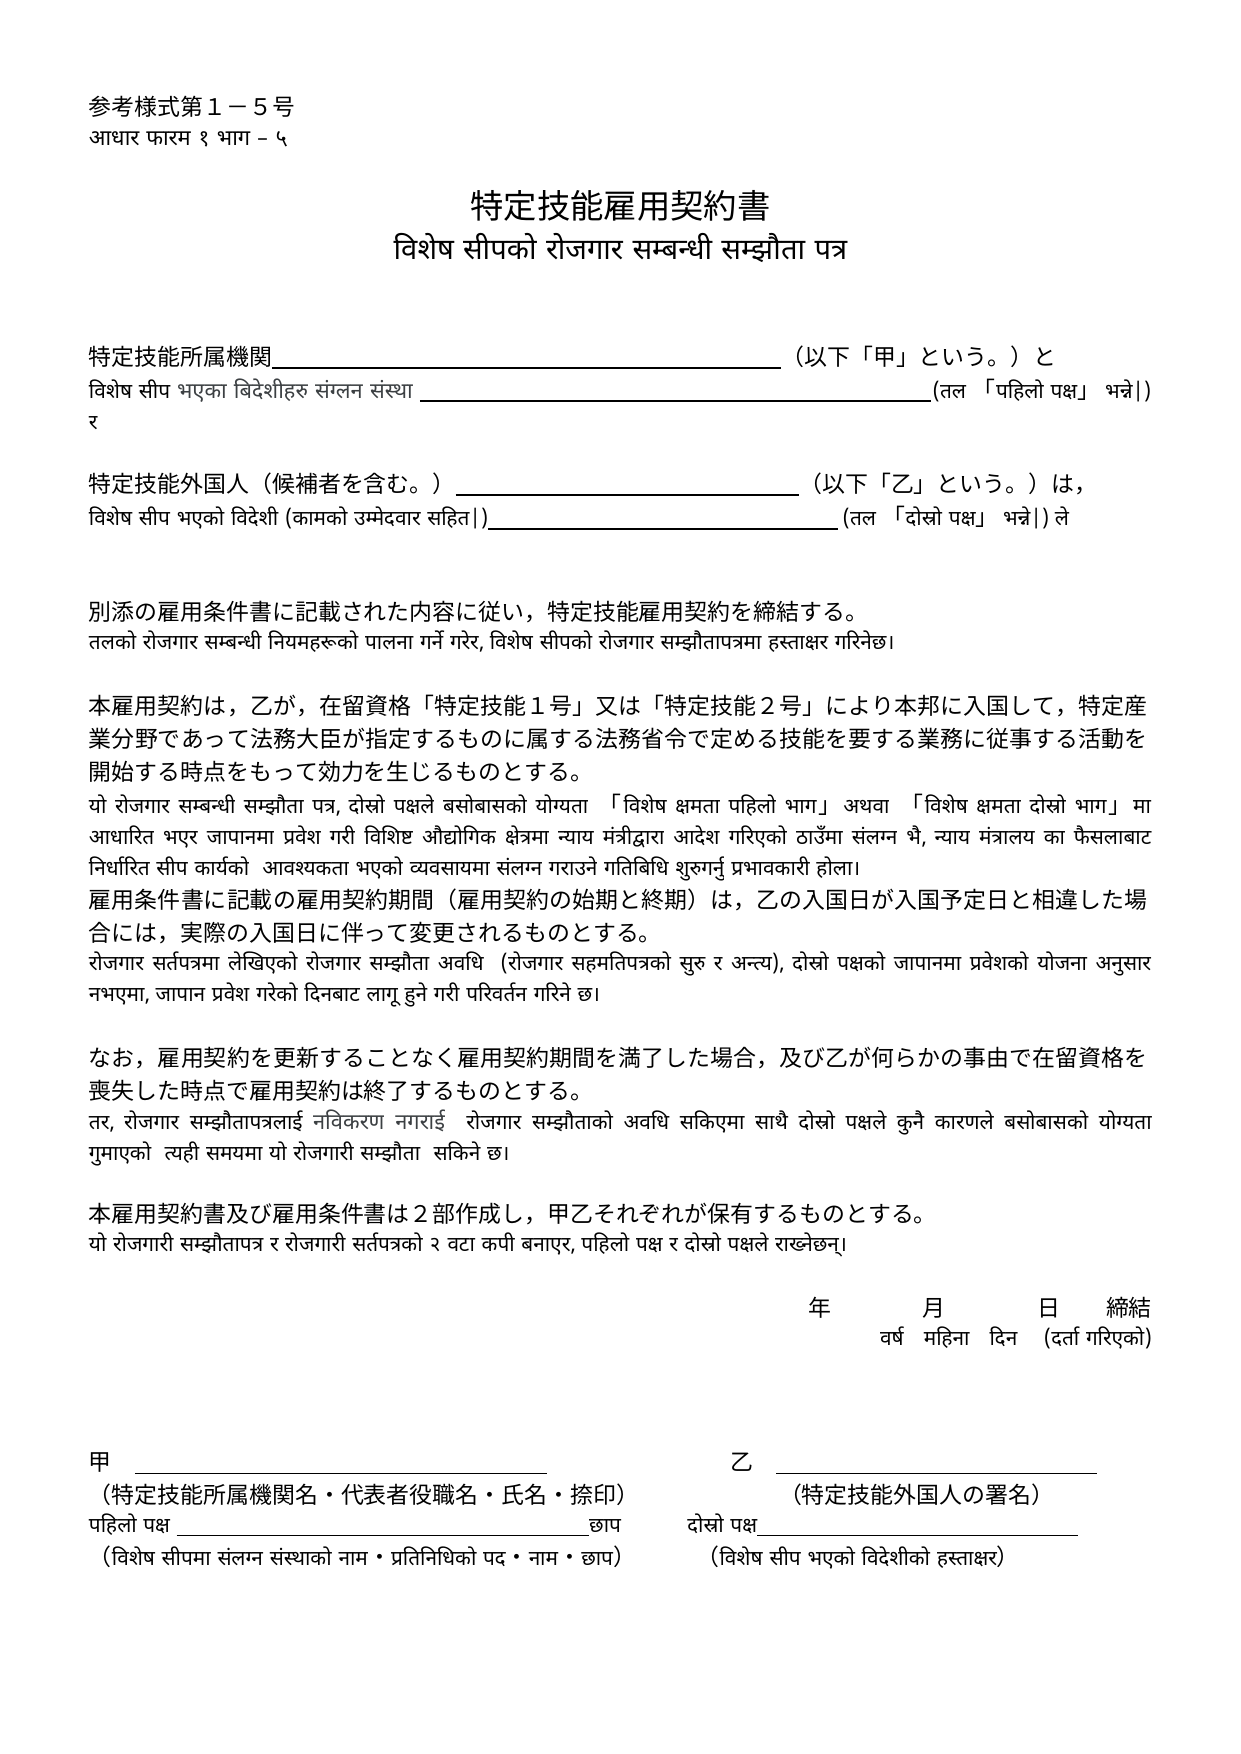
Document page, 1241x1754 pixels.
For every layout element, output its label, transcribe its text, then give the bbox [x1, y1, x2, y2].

text तर, रोजगार सम्झौतापत्रलाई नविकरण नगराई रोजगार सम्झौताको अवधि सकिएमा साथै दोस्रो पक्षले कुनै कारणले बसोबासको योग्यता गुमाएको त्यही समयमा यो रोजगारी सम्झौता सकिने छ। [89, 1106, 1152, 1166]
text （特定技能所属機関名・代表者役職名・氏名・捺印） （特定技能外国人の署名） [89, 1477, 1152, 1511]
text यो रोजगारी सम्झौतापत्र र रोजगारी सर्तपत्रको २ वटा कपी बनाएर, पहिलो पक्ष र दोस्रो पक्षले राख्नेछन्। [89, 1229, 1152, 1260]
text 甲 乙 [89, 1444, 1152, 1477]
text पहिलो पक्ष छाप दोस्रो पक्ष [89, 1511, 1152, 1539]
text विशेष सीप भएको विदेशी (कामको उम्मेदवार सहित|) (तल 「दोस्रो पक्ष」 भन्ने|) ले [89, 499, 1152, 534]
text आधार फारम १ भाग – ५ [89, 122, 1152, 152]
text तलको रोजगार सम्बन्धी नियमहरूको पालना गर्ने गरेर, विशेष सीपको रोजगार सम्झौतापत्रमा हस्ताक्षर गरिनेछ। [89, 627, 1152, 658]
text 本雇用契約は，乙が，在留資格「特定技能１号」又は「特定技能２号」により本邦に入国して，特定産業分野であって法務大臣が指定するものに属する法務省令で定める技能を要する業務に従事する活動を開始する時点をもって効力を生じるものとする。 [89, 687, 1152, 787]
text なお，雇用契約を更新することなく雇用契約期間を満了した場合，及び乙が何らかの事由で在留資格を喪失した時点で雇用契約は終了するものとする。 [89, 1039, 1152, 1106]
text 特定技能外国人（候補者を含む。） （以下「乙」という。）は， [89, 465, 1152, 499]
text 別添の雇用条件書に記載された内容に従い，特定技能雇用契約を締結する。 [89, 593, 1152, 627]
text यो रोजगार सम्बन्धी सम्झौता पत्र, दोस्रो पक्षले बसोबासको योग्यता 「विशेष क्षमता पहिलो भाग」अथवा 「विशेष क्षमता दोस्रो भाग」मा आधारित भएर जापानमा प्रवेश गरी विशिष्ट औद्योगिक क्षेत्रमा न्याय मंत्रीद्वारा आदेश गरिएको ठाउँमा संलग्न भै, न्याय मंत्रालय का फैसलाबाट निर्धारित सीप कार्यको आवश्यकता भएको व्यवसायमा संलग्न गराउने गतिबिधि शुरुगर्नु प्रभावकारी होला। [89, 787, 1152, 882]
text विशेष सीप भएका बिदेशीहरु संग्लन संस्था (तल 「पहिलो पक्ष」 भन्ने|) र [89, 372, 1152, 436]
text 特定技能雇用契約書 [89, 180, 1152, 228]
text विशेष सीपको रोजगार सम्बन्धी सम्झौता पत्र [89, 228, 1152, 268]
text 特定技能所属機関 （以下「甲」という。）と [89, 339, 1152, 372]
text 雇用条件書に記載の雇用契約期間（雇用契約の始期と終期）は，乙の入国日が入国予定日と相違した場合には，実際の入国日に伴って変更されるものとする。 [89, 882, 1152, 948]
text 年 月 日 締結 [89, 1290, 1152, 1323]
text 参考様式第１－５号 [89, 89, 1152, 122]
text वर्ष महिना दिन (दर्ता गरिएको) [89, 1323, 1152, 1354]
text रोजगार सर्तपत्रमा लेखिएको रोजगार सम्झौता अवधि (रोजगार सहमतिपत्रको सुरु र अन्त्य), दोस्रो पक्षको जापानमा प्रवेशको योजना अनुसार नभएमा, जापान प्रवेश गरेको दिनबाट लागू हुने गरी परिवर्तन गरिने छ। [89, 948, 1152, 1010]
text （विशेष सीपमा संलग्न संस्थाको नाम・प्रतिनिधिको पद・नाम・छाप） （विशेष सीप भएको विदेशीको हस्ताक्षर） [89, 1539, 1152, 1572]
text 本雇用契約書及び雇用条件書は２部作成し，甲乙それぞれが保有するものとする。 [89, 1196, 1152, 1229]
